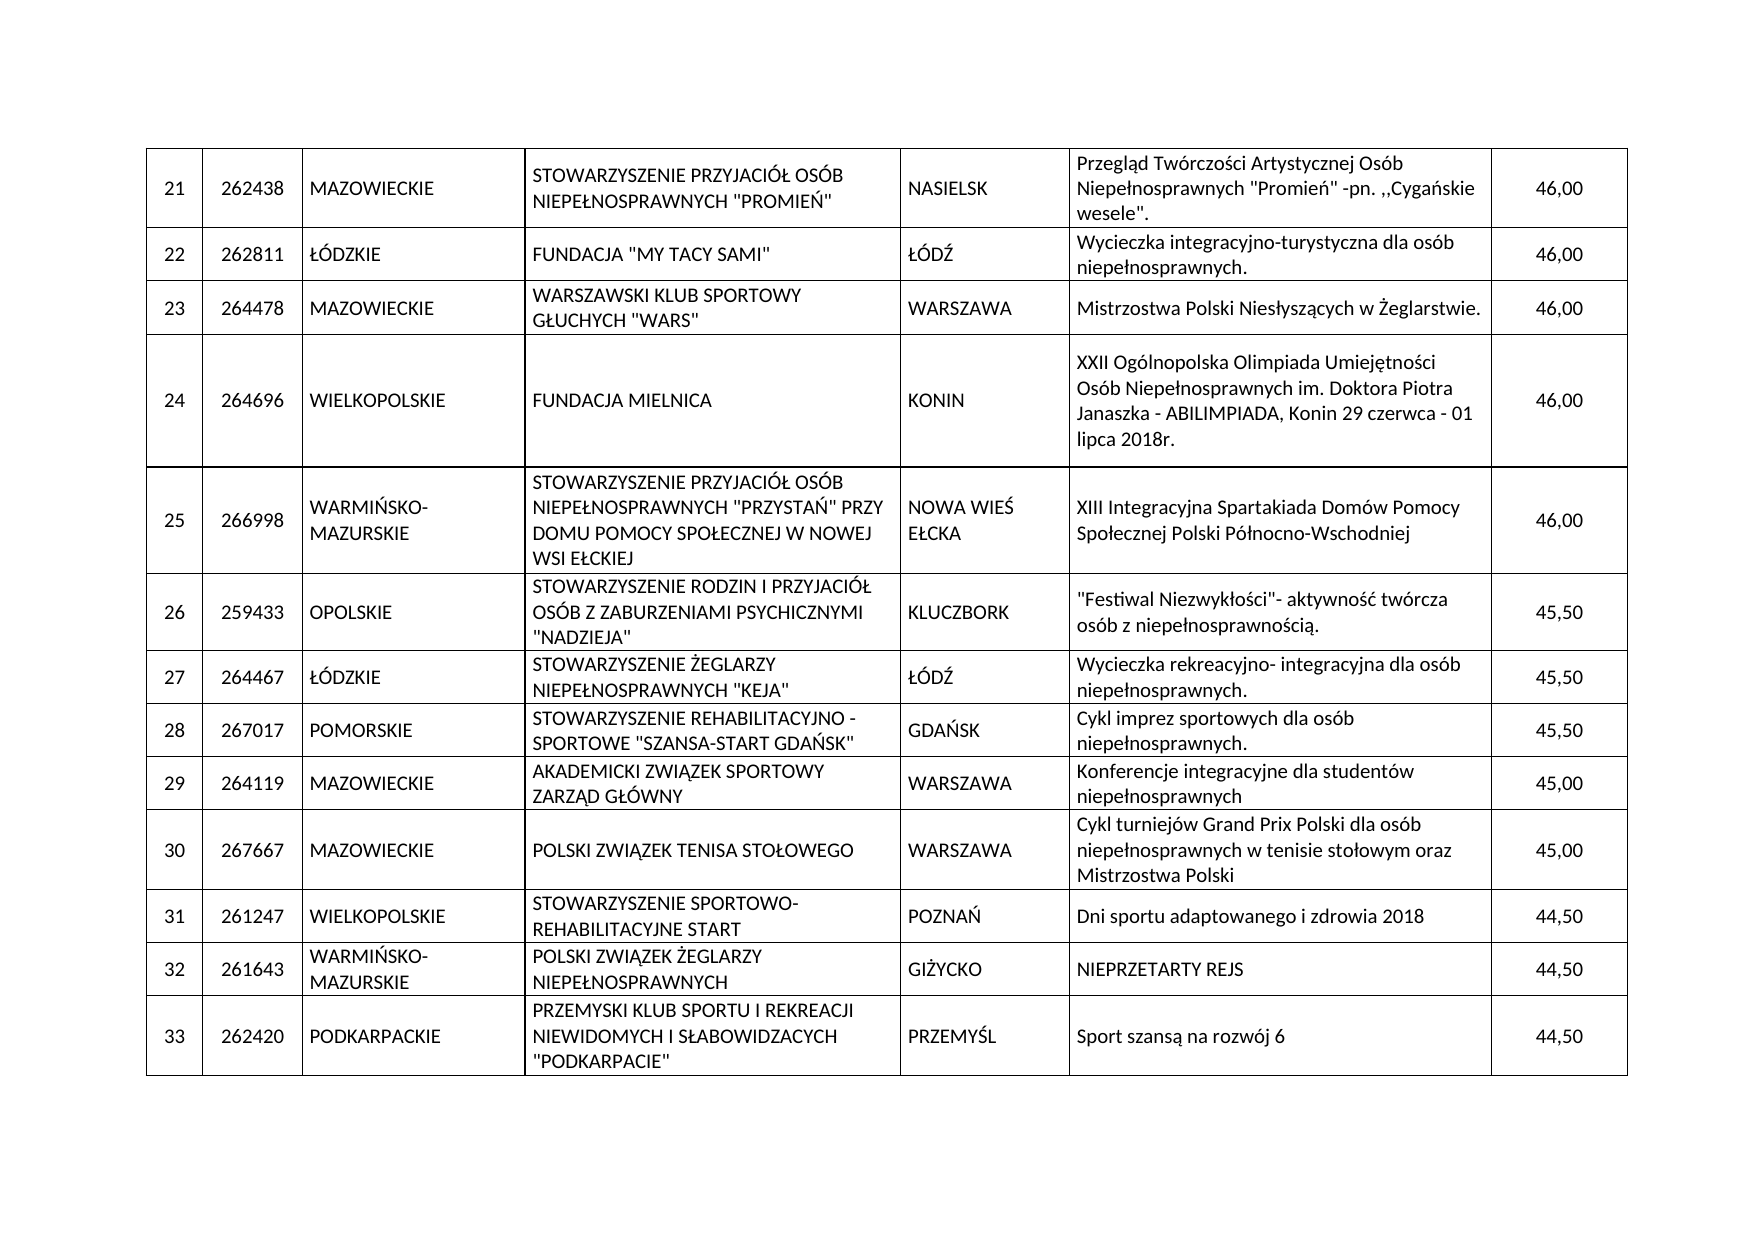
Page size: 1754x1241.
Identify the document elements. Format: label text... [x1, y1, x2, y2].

table_cell 267017 [203, 704, 302, 756]
table_cell 46,00 [1492, 281, 1627, 333]
table_cell WARSZAWA [901, 757, 1069, 809]
table_cell STOWARZYSZENIE ŻEGLARZY NIEPEŁNOSPRAWNYCH "KEJA" [526, 651, 900, 703]
table_cell Sport szansą na rozwój 6 [1070, 996, 1491, 1075]
table_cell NIEPRZETARTY REJS [1070, 943, 1491, 995]
table_cell POMORSKIE [303, 704, 524, 756]
table_cell 261247 [203, 890, 302, 942]
table_cell PRZEMYSKI KLUB SPORTU I REKREACJI NIEWIDOMYCH I SŁABOWIDZACYCH "PODKARPACIE" [526, 996, 900, 1075]
table_cell 45,00 [1492, 810, 1627, 889]
table_cell 262811 [203, 228, 302, 280]
table_cell ŁÓDŹ [901, 228, 1069, 280]
table_cell 264119 [203, 757, 302, 809]
table_cell FUNDACJA "MY TACY SAMI" [526, 228, 900, 280]
table_cell 46,00 [1492, 149, 1627, 227]
table_cell 45,00 [1492, 757, 1627, 809]
table_cell OPOLSKIE [303, 574, 524, 650]
table_cell 264696 [203, 335, 302, 466]
table_cell Konferencje integracyjne dla studentów niepełnosprawnych [1070, 757, 1491, 809]
table_cell 46,00 [1492, 335, 1627, 466]
table_cell 46,00 [1492, 228, 1627, 280]
table_cell 266998 [203, 468, 302, 573]
table_cell STOWARZYSZENIE RODZIN I PRZYJACIÓŁ OSÓB Z ZABURZENIAMI PSYCHICZNYMI "NADZIEJA" [526, 574, 900, 650]
table_cell 259433 [203, 574, 302, 650]
table_cell 46,00 [1492, 468, 1627, 573]
table_cell Wycieczka rekreacyjno- integracyjna dla osób niepełnosprawnych. [1070, 651, 1491, 703]
table_cell WARSZAWA [901, 810, 1069, 889]
table_cell 33 [147, 996, 202, 1075]
table_cell WARSZAWA [901, 281, 1069, 333]
table_cell 24 [147, 335, 202, 466]
table_cell 26 [147, 574, 202, 650]
table_cell KONIN [901, 335, 1069, 466]
table_cell MAZOWIECKIE [303, 757, 524, 809]
table_cell WIELKOPOLSKIE [303, 890, 524, 942]
table_cell 28 [147, 704, 202, 756]
table_cell 44,50 [1492, 890, 1627, 942]
table_cell 262438 [203, 149, 302, 227]
table_cell 261643 [203, 943, 302, 995]
table_cell 21 [147, 149, 202, 227]
table_cell 45,50 [1492, 704, 1627, 756]
table_cell MAZOWIECKIE [303, 281, 524, 333]
table_cell Przegląd Twórczości Artystycznej Osób Niepełnosprawnych "Promień" -pn. ,,Cygańskie wesele". [1070, 149, 1491, 227]
table_cell 45,50 [1492, 651, 1627, 703]
table_cell MAZOWIECKIE [303, 149, 524, 227]
table_cell 27 [147, 651, 202, 703]
table_cell 32 [147, 943, 202, 995]
table_cell WARSZAWSKI KLUB SPORTOWY GŁUCHYCH "WARS" [526, 281, 900, 333]
table_cell 29 [147, 757, 202, 809]
table_cell POLSKI ZWIĄZEK ŻEGLARZY NIEPEŁNOSPRAWNYCH [526, 943, 900, 995]
table_cell NASIELSK [901, 149, 1069, 227]
table_cell NOWA WIEŚ EŁCKA [901, 468, 1069, 573]
table_cell MAZOWIECKIE [303, 810, 524, 889]
table_cell Mistrzostwa Polski Niesłyszących w Żeglarstwie. [1070, 281, 1491, 333]
table_cell 264478 [203, 281, 302, 333]
table_cell Dni sportu adaptowanego i zdrowia 2018 [1070, 890, 1491, 942]
table_cell GIŻYCKO [901, 943, 1069, 995]
table_cell STOWARZYSZENIE PRZYJACIÓŁ OSÓB NIEPEŁNOSPRAWNYCH "PROMIEŃ" [526, 149, 900, 227]
table_cell XXII Ogólnopolska Olimpiada Umiejętności Osób Niepełnosprawnych im. Doktora Piotra Janaszka - ABILIMPIADA, Konin 29 czerwca - 01 lipca 2018r. [1070, 335, 1491, 466]
table_cell 262420 [203, 996, 302, 1075]
table_cell POZNAŃ [901, 890, 1069, 942]
table_cell KLUCZBORK [901, 574, 1069, 650]
table_cell STOWARZYSZENIE REHABILITACYJNO - SPORTOWE "SZANSA-START GDAŃSK" [526, 704, 900, 756]
table_cell XIII Integracyjna Spartakiada Domów Pomocy Społecznej Polski Północno-Wschodniej [1070, 468, 1491, 573]
table_cell 30 [147, 810, 202, 889]
table_cell Wycieczka integracyjno-turystyczna dla osób niepełnosprawnych. [1070, 228, 1491, 280]
table_cell AKADEMICKI ZWIĄZEK SPORTOWY ZARZĄD GŁÓWNY [526, 757, 900, 809]
table_cell PRZEMYŚL [901, 996, 1069, 1075]
table_cell 25 [147, 468, 202, 573]
table_cell PODKARPACKIE [303, 996, 524, 1075]
table_cell 45,50 [1492, 574, 1627, 650]
table_cell 44,50 [1492, 943, 1627, 995]
table_cell Cykl imprez sportowych dla osób niepełnosprawnych. [1070, 704, 1491, 756]
table_cell ŁÓDŹ [901, 651, 1069, 703]
table_cell 23 [147, 281, 202, 333]
table_cell Cykl turniejów Grand Prix Polski dla osób niepełnosprawnych w tenisie stołowym oraz Mistrzostwa Polski [1070, 810, 1491, 889]
table_cell STOWARZYSZENIE PRZYJACIÓŁ OSÓB NIEPEŁNOSPRAWNYCH "PRZYSTAŃ" PRZY DOMU POMOCY SPOŁECZNEJ W NOWEJ WSI EŁCKIEJ [526, 468, 900, 573]
table_cell 31 [147, 890, 202, 942]
table_cell WARMIŃSKO-MAZURSKIE [303, 468, 524, 573]
table_cell 22 [147, 228, 202, 280]
table_cell STOWARZYSZENIE SPORTOWO-REHABILITACYJNE START [526, 890, 900, 942]
table_cell WIELKOPOLSKIE [303, 335, 524, 466]
table_cell ŁÓDZKIE [303, 228, 524, 280]
table_cell 264467 [203, 651, 302, 703]
table_cell 267667 [203, 810, 302, 889]
table_cell ŁÓDZKIE [303, 651, 524, 703]
table_cell POLSKI ZWIĄZEK TENISA STOŁOWEGO [526, 810, 900, 889]
table_cell GDAŃSK [901, 704, 1069, 756]
table_cell FUNDACJA MIELNICA [526, 335, 900, 466]
table_cell 44,50 [1492, 996, 1627, 1075]
table_cell WARMIŃSKO-MAZURSKIE [303, 943, 524, 995]
table_cell "Festiwal Niezwykłości"- aktywność twórcza osób z niepełnosprawnością. [1070, 574, 1491, 650]
